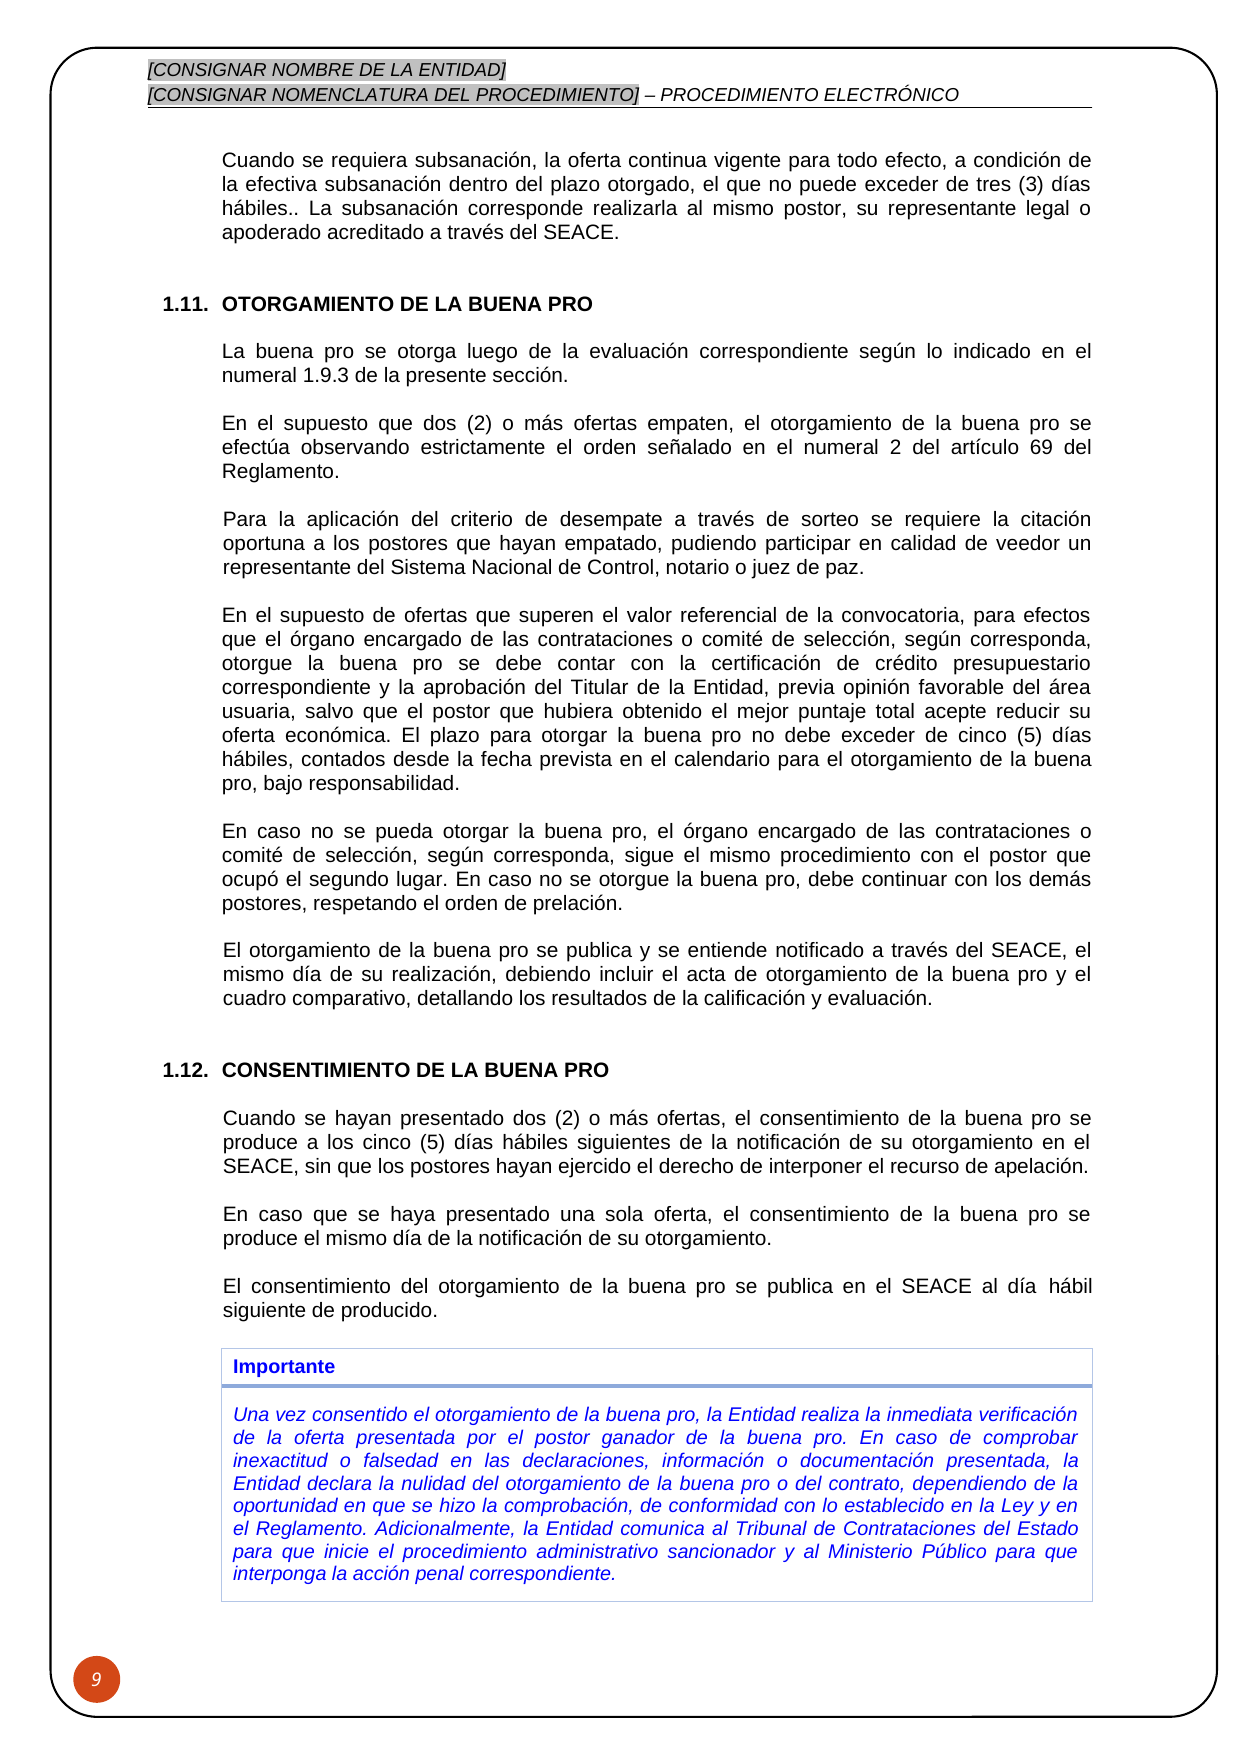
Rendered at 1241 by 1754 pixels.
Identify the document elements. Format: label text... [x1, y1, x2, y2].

text En el supuesto de ofertas que superen el valor referencial de la convocatoria, para efectos que el órgano encargado de las contrataciones o comité de selección, según corresponda, otorgue la buena pro se debe contar con la certificación de crédito presupuestario correspondiente y la aprobación del Titular de la Entidad, previa opinión favorable del área usuaria, salvo que el postor que hubiera obtenido el mejor puntaje total acepte reducir su oferta económica. El plazo para otorgar la buena pro no debe exceder de cinco (5) días hábiles, contados desde la fecha prevista en el calendario para el otorgamiento de la buena pro, bajo responsabilidad. [222, 603, 1092, 794]
text Cuando se requiera subsanación, la oferta continua vigente para todo efecto, a condición de la efectiva subsanación dentro del plazo otorgado, el que no puede exceder de tres (3) días hábiles.. La subsanación corresponde realizarla al mismo postor, su representante legal o apoderado acreditado a través del SEACE. [222, 148, 1092, 243]
text Para la aplicación del criterio de desempate a través de sorteo se requiere la citación oportuna a los postores que hayan empatado, pudiendo participar en calidad de veedor un representante del Sistema Nacional de Control, notario o juez de paz. [223, 507, 1092, 579]
text En el supuesto que dos (2) o más ofertas empaten, el otorgamiento de la buena pro se efectúa observando estrictamente el orden señalado en el numeral 2 del artículo 69 del Reglamento. [222, 411, 1092, 483]
text La buena pro se otorga luego de la evaluación correspondiente según lo indicado en el numeral 1.9.3 de la presente sección. [222, 339, 1092, 387]
table_header Importante [222, 1349, 1092, 1384]
text Cuando se hayan presentado dos (2) o más ofertas, el consentimiento de la buena pro se produce a los cinco (5) días hábiles siguientes de la notificación de su otorgamiento en el SEACE, sin que los postores hayan ejercido el derecho de interponer el recurso de apelación. [223, 1106, 1092, 1178]
list CONSENTIMIENTO DE LA BUENA PRO [162, 1058, 1092, 1082]
text En caso no se pueda otorgar la buena pro, el órgano encargado de las contrataciones o comité de selección, según corresponda, sigue el mismo procedimiento con el postor que ocupó el segundo lugar. En caso no se otorgue la buena pro, debe continuar con los demás postores, respetando el orden de prelación. [222, 818, 1092, 914]
table_cell Una vez consentido el otorgamiento de la buena pro, la Entidad realiza la inmediata verificación de la oferta presentada por el postor ganador de la buena pro. En caso de comprobar inexactitud o falsedad en las declaraciones, información o documentación presentada, la Entidad declara la nulidad del otorgamiento de la buena pro o del contrato, dependiendo de la oportunidad en que se hizo la comprobación, de conformidad con lo establecido en la Ley y en el Reglamento. Adicionalmente, la Entidad comunica al Tribunal de Contrataciones del Estado para que inicie el procedimiento administrativo sancionador y al Ministerio Público para que interponga la acción penal correspondiente. [222, 1388, 1092, 1601]
text El consentimiento del otorgamiento de la buena pro se publica en el SEACE al día hábil siguiente de producido. [223, 1274, 1092, 1322]
text El otorgamiento de la buena pro se publica y se entiende notificado a través del SEACE, el mismo día de su realización, debiendo incluir el acta de otorgamiento de la buena pro y el cuadro comparativo, detallando los resultados de la calificación y evaluación. [223, 938, 1092, 1010]
text En caso que se haya presentado una sola oferta, el consentimiento de la buena pro se produce el mismo día de la notificación de su otorgamiento. [223, 1202, 1092, 1250]
list OTORGAMIENTO DE LA BUENA PRO [162, 291, 1092, 315]
